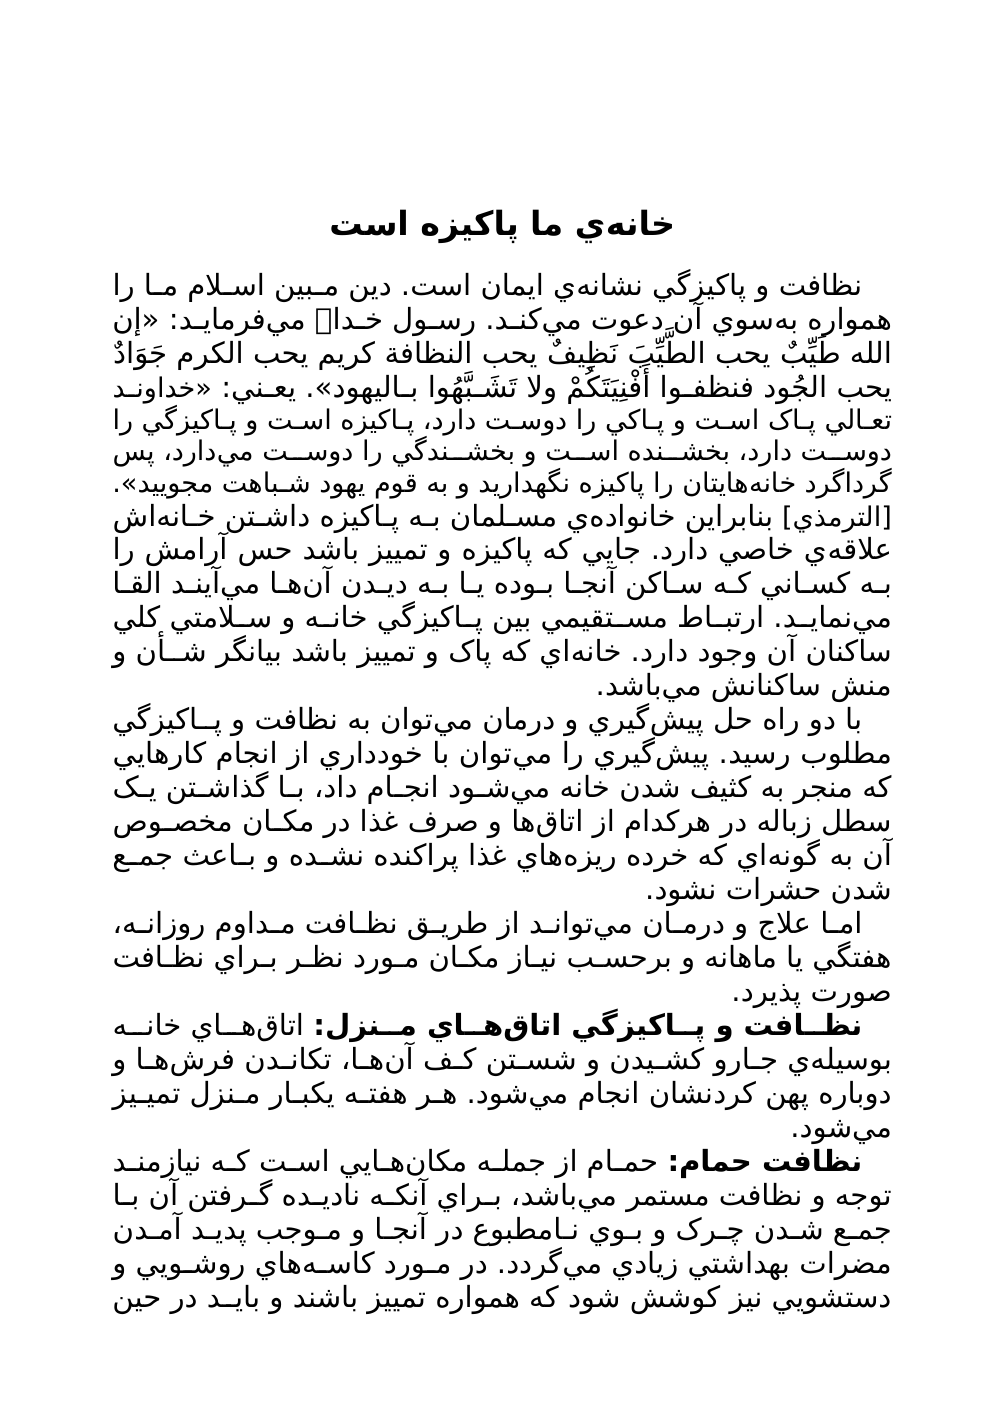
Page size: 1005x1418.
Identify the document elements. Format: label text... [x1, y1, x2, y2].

text نظافت و پاکيزگي اتاق‌هاي منزل: اتاق‌هاي خانه بوسيله‌ي جارو کشيدن و شستن کف آن‌ها، تکاندن فرش‌ها و دوباره پهن کردنشان انجام مي‌شود. هر هفته يکبار منزل تمييز مي‌شود. [112, 1008, 892, 1144]
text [112, 1144, 892, 1314]
text اما علاج و درمان مي‌تواند از طريق نظافت مداوم روزانه، هفتگي يا ماهانه و برحسب نياز مکان مورد نظر براي نظافت صورت پذيرد. [112, 906, 892, 1008]
text با دو راه حل پيش‌گيري و درمان مي‌توان به نظافت و پاکيزگي مطلوب رسيد. پيش‌گيري را مي‌توان با خودداري از انجام کارهايي که منجر به کثيف شدن خانه مي‌شود انجام داد، با گذاشتن يک سطل زباله در هرکدام از اتاق‌ها و صرف غذا در مکان مخصوص آن به گونه‌اي که خرده ريزه‌هاي غذا پراکنده نشده و باعث جمع شدن حشرات نشود. [112, 703, 892, 906]
text خانه‌ي ما پاکيزه است [112, 204, 892, 243]
text نظافت و پاکيزگي نشانه‌ي ايمان است. دين مبين اسلام ما را همواره به‌سوي آن دعوت مي‌کند. رسول خدا مي‌فرمايد: «إن الله طَيِّبٌ يحب الطَّيِّبَ نَظِيفٌ يحب النظافة كريم يحب الكرم جَوَادٌ يحب الجُود فنظفوا أَفْنِيَتَكُمْ ولا تَشَبَّهُوا باليهود». يعني: «خداوند تعالي پاک است و پاکي را دوست دارد، پاکيزه است و پاکيزگي را دوست دارد، بخشنده است و بخشندگي را دوست مي‌دارد، پس گرداگرد خانه‌هايتان را پاکيزه نگهداريد و به قوم يهود شباهت مجوييد». [الترمذي] بنابراين خانواده‌ي مسلمان به پاکيزه داشتن خانه‌اش علاقه‌ي خاصي دارد. جايي که پاکيزه و تمييز باشد حس آرامش را به کساني که ساکن آنجا بوده يا به ديدن آن‌ها مي‌آيند القا مي‌نمايد. ارتباط مستقيمي بين پاکيزگي خانه و سلامتي کلي ساکنان آن وجود دارد. خانه‌اي که پاک و تمييز باشد بيانگر شأن و منش ساکنانش مي‌باشد. [112, 268, 892, 703]
